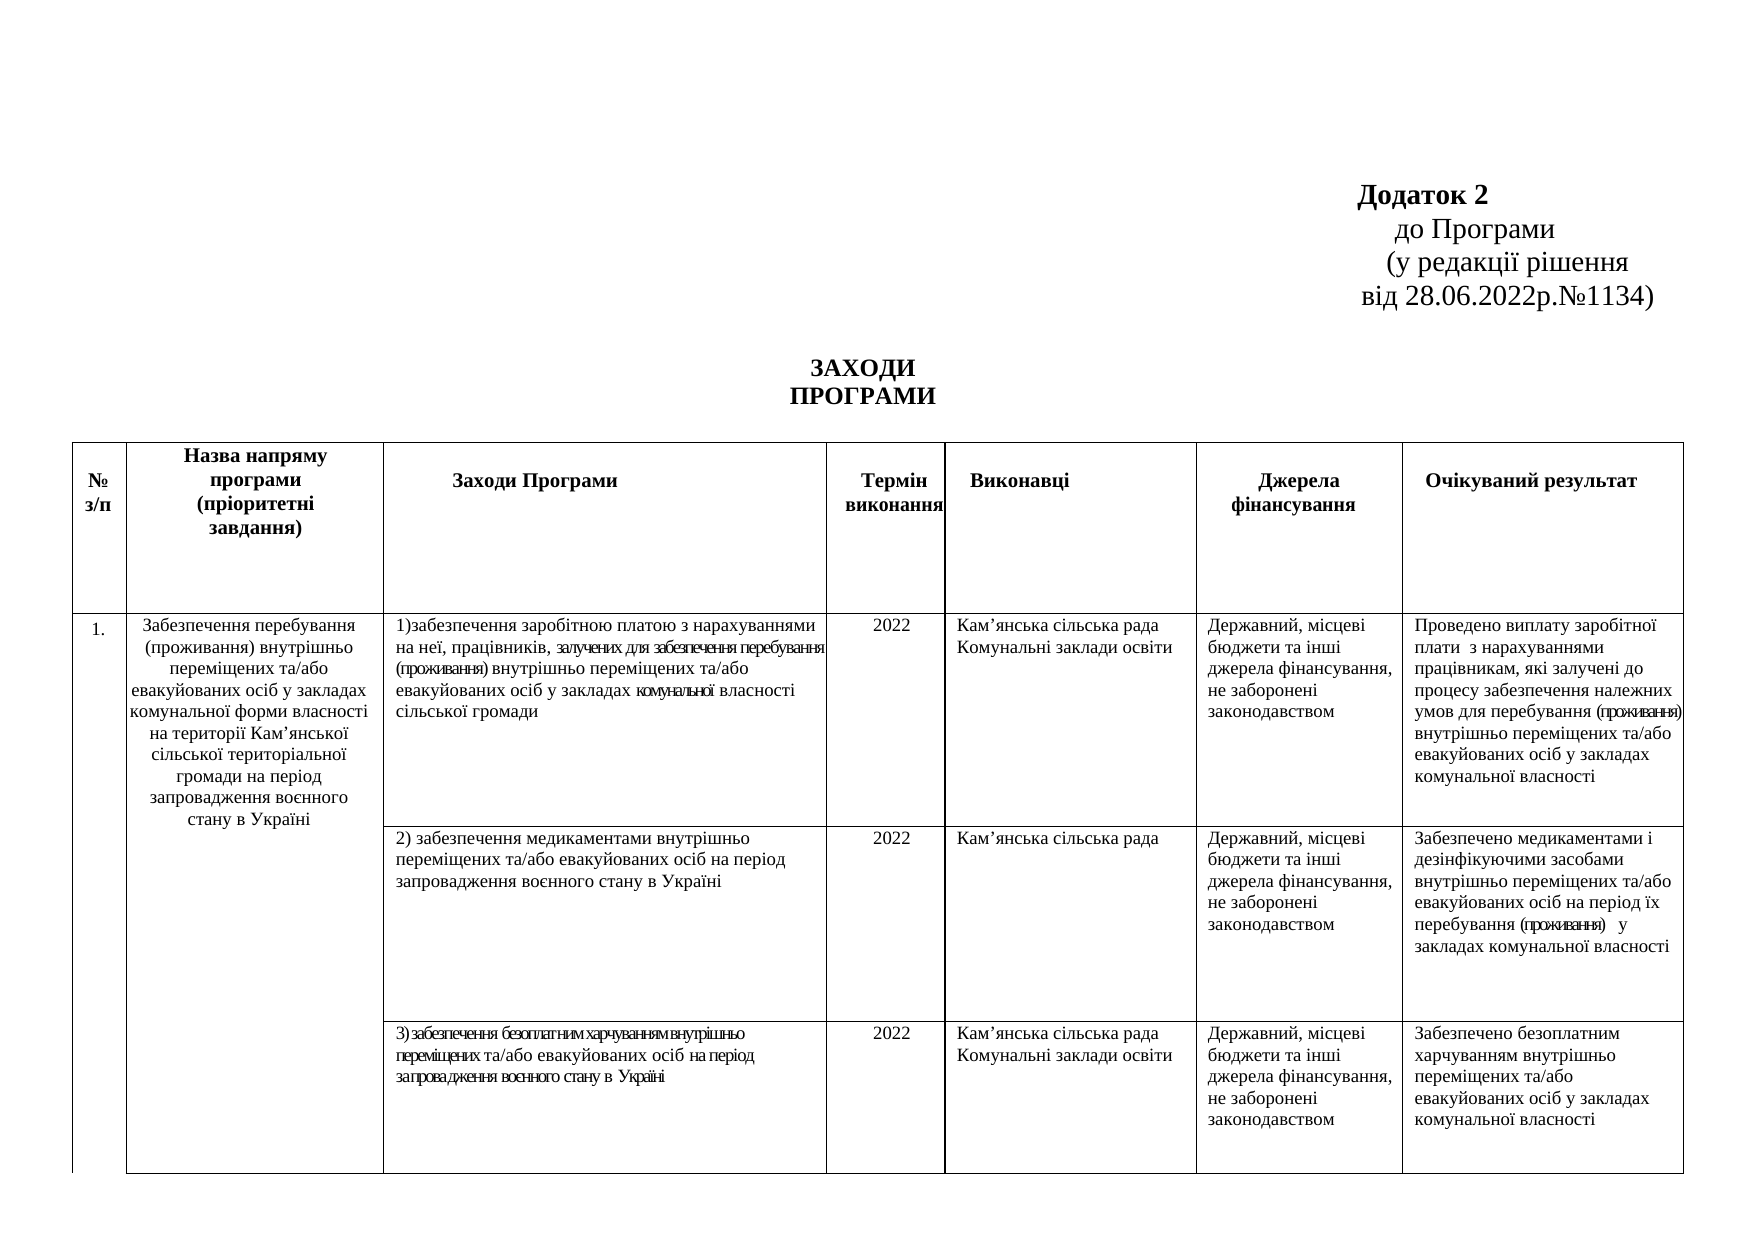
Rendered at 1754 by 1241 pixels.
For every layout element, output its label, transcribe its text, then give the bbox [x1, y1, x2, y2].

table_cell 1)забезпечення заробітною платою з нарахуваннями на неї, працівників, залучених для забезпечення перебування (проживання) внутрішньо переміщених та/або евакуйованих осіб у закладах комунальної власності сільської громади [384, 614, 826, 826]
table_cell 2022 [827, 827, 944, 1021]
table_header Виконавці [946, 443, 1196, 613]
table_cell Забезпечено медикаментами і дезінфікуючими засобами внутрішньо переміщених та/або евакуйованих осіб на період їх перебування (проживання) у закладах комунальної власності [1403, 827, 1683, 1021]
table_cell Забезпечено безоплатним харчуванням внутрішньо переміщених та/або евакуйованих осіб у закладах комунальної власності [1403, 1022, 1683, 1173]
table_cell Проведено виплату заробітної плати з нарахуваннями працівникам, які залучені до процесу забезпечення належних умов для перебування (проживання) внутрішньо переміщених та/або евакуйованих осіб у закладах комунальної власності [1403, 614, 1683, 826]
table_header № з/п [73, 443, 126, 613]
table_cell 1. [73, 614, 126, 1173]
table_cell 2022 [827, 614, 944, 826]
text ЗАХОДИ ПРОГРАМИ [742, 353, 983, 410]
text (у редакції рішення [59, 244, 1665, 278]
table_header Очікуваний результат [1403, 443, 1683, 613]
table_cell 3) забезпечення безоплатним харчуванням внутрішньо переміщених та/або евакуйованих осіб на період запровадження воєнного стану в Україні [384, 1022, 826, 1173]
table_header Термін виконання [827, 443, 944, 613]
table_header Джерела фінансування [1197, 443, 1402, 613]
table_cell Державний, місцеві бюджети та інші джерела фінансування, не заборонені законодавством [1197, 614, 1402, 826]
table_cell Забезпечення перебування (проживання) внутрішньо переміщених та/або евакуйованих осіб у закладах комунальної форми власності на території Кам’янської сільської територіальної громади на період запровадження воєнного стану в Україні [127, 614, 383, 1173]
text Додаток 2 [59, 177, 1665, 211]
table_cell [946, 1022, 1196, 1173]
table_cell 2) забезпечення медикаментами внутрішньо переміщених та/або евакуйованих осіб на період запровадження воєнного стану в Україні [384, 827, 826, 1021]
text до Програми [59, 211, 1665, 244]
table_header Назва напряму програми (пріоритетні завдання) [127, 443, 383, 613]
table_cell 2022 [827, 1022, 944, 1173]
table_cell Кам’янська сільська рада [946, 827, 1196, 1021]
text від 28.06.2022р.№1134) [59, 278, 1665, 311]
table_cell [1197, 1022, 1402, 1173]
table_cell Кам’янська сільська рада Комунальні заклади освіти [946, 614, 1196, 826]
table_cell Державний, місцеві бюджети та інші джерела фінансування, не заборонені законодавством [1197, 827, 1402, 1021]
table_header Заходи Програми [384, 443, 826, 613]
